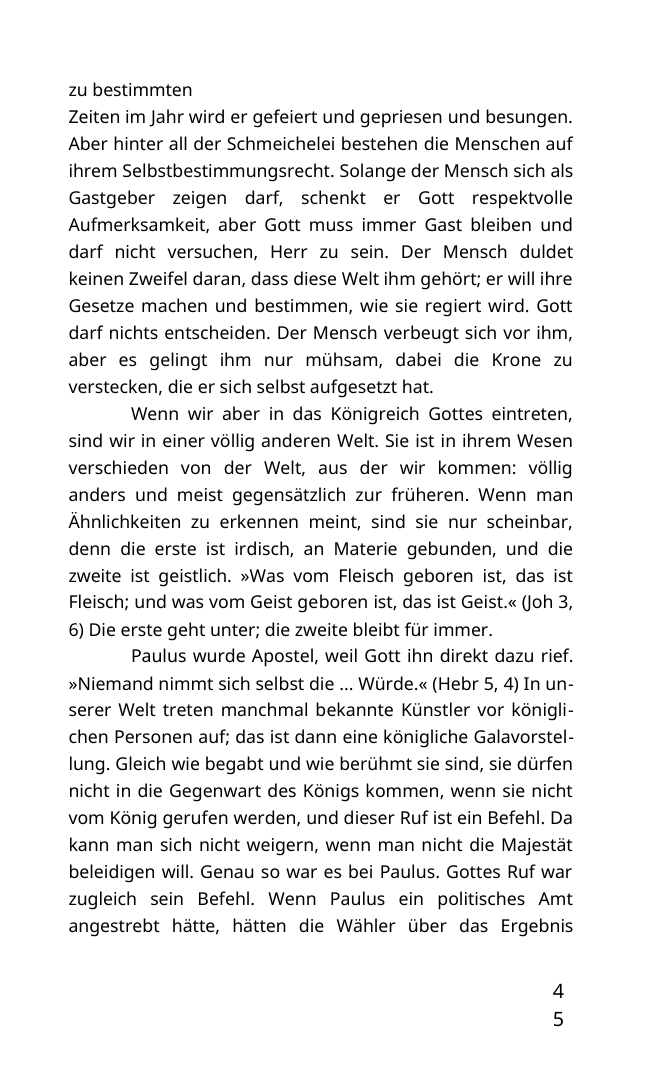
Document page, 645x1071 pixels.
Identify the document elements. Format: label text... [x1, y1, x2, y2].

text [68, 641, 574, 938]
text Zeiten im Jahr wird er gefeiert und gepriesen und besungen. Aber hinter all der Schmeichelei bestehen die Menschen auf ihrem Selbstbestimmungsrecht. Solange der Mensch sich als Gastgeber zeigen darf, schenkt er Gott respektvolle Aufmerksamkeit, aber Gott muss immer Gast bleiben und darf nicht versuchen, Herr zu sein. Der Mensch duldet keinen Zweifel daran, dass diese Welt ihm gehört; er will ihre Gesetze machen und bestimmen, wie sie regiert wird. Gott darf nichts entscheiden. Der Mensch verbeugt sich vor ihm, aber es gelingt ihm nur mühsam, dabei die Krone zu verstecken, die er sich selbst aufgesetzt hat. [68, 102, 574, 398]
text Wenn wir aber in das Königreich Gottes eintreten, sind wir in einer völlig anderen Welt. Sie ist in ihrem Wesen verschieden von der Welt, aus der wir kommen: völlig anders und meist gegensätzlich zur früheren. Wenn man Ähnlichkeiten zu erkennen meint, sind sie nur scheinbar, denn die erste ist irdisch, an Materie gebunden, und die zweite ist geistlich. »Was vom Fleisch geboren ist, das ist Fleisch; und was vom Geist geboren ist, das ist Geist.« (Joh 3, 6) Die erste geht unter; die zweite bleibt für immer. [68, 398, 574, 641]
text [68, 75, 574, 102]
